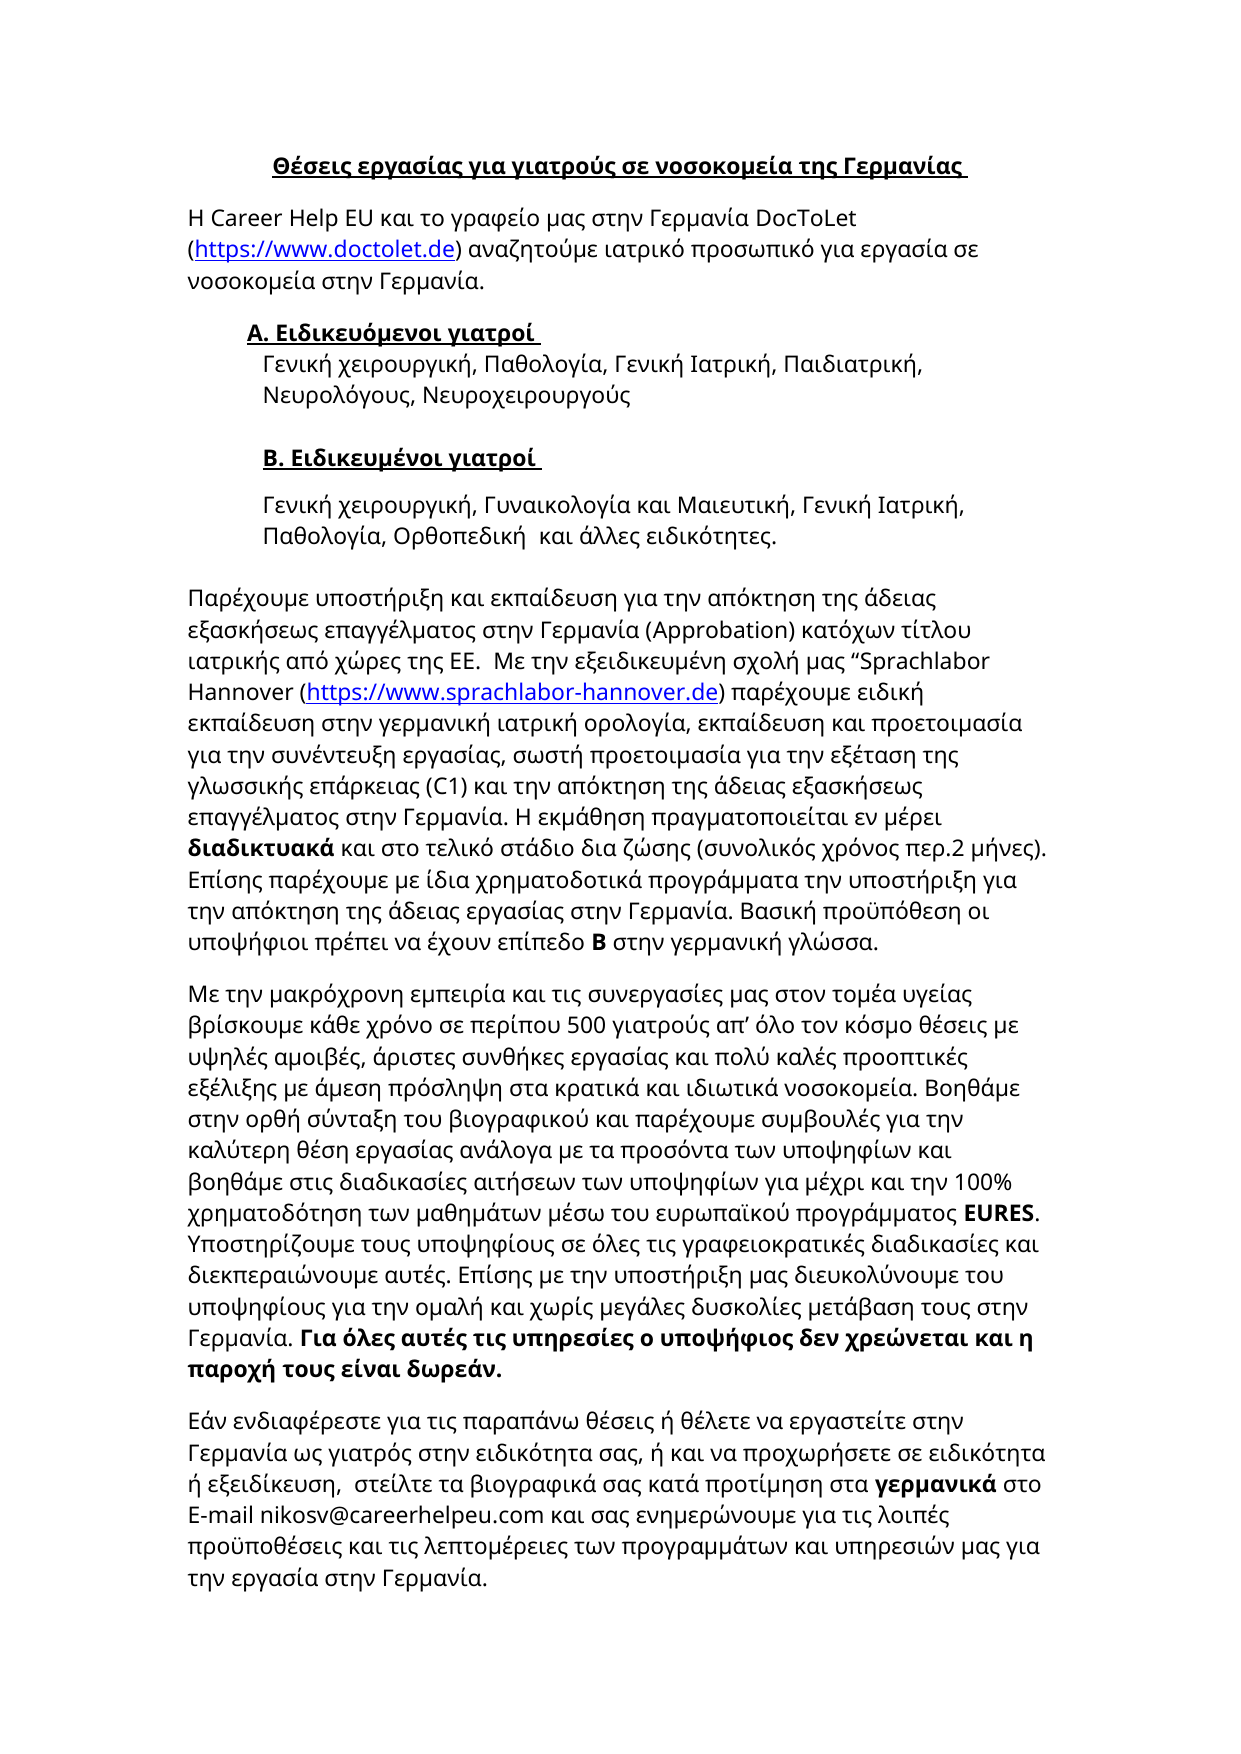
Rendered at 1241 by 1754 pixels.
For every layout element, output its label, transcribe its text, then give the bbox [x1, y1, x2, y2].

text Θέσεις εργασίας για γιατρούς σε νοσοκομεία της Γερμανίας [187, 150, 1053, 181]
text Παρέχουμε υποστήριξη και εκπαίδευση για την απόκτηση της άδειας εξασκήσεως επαγγέλματος στην Γερμανία (Approbation) κατόχων τίτλου ιατρικής από χώρες της ΕΕ. Με την εξειδικευμένη σχολή μας “Sprachlabor Hannover (https://www.sprachlabor-hannover.de) παρέχουμε ειδική εκπαίδευση στην γερμανική ιατρική ορολογία, εκπαίδευση και προετοιμασία για την συνέντευξη εργασίας, σωστή προετοιμασία για την εξέταση της γλωσσικής επάρκειας (C1) και την απόκτηση της άδειας εξασκήσεως επαγγέλματος στην Γερμανία. Η εκμάθηση πραγματοποιείται εν μέρει διαδικτυακά και στο τελικό στάδιο δια ζώσης (συνολικός χρόνος περ.2 μήνες). Επίσης παρέχουμε με ίδια χρηματοδοτικά προγράμματα την υποστήριξη για την απόκτηση της άδειας εργασίας στην Γερμανία. Βασική προϋπόθεση οι υποψήφιοι πρέπει να έχουν επίπεδο Β στην γερμανική γλώσσα. [187, 582, 1053, 957]
text Η Career Help EU και το γραφείο μας στην Γερμανία DocToLet (https://www.doctolet.de) αναζητούμε ιατρικό προσωπικό για εργασία σε νοσοκομεία στην Γερμανία. [187, 202, 1053, 296]
text Β. Ειδικευμένοι γιατροί [262, 442, 1053, 473]
text Εάν ενδιαφέρεστε για τις παραπάνω θέσεις ή θέλετε να εργαστείτε στην Γερμανία ως γιατρός στην ειδικότητα σας, ή και να προχωρήσετε σε ειδικότητα ή εξειδίκευση, στείλτε τα βιογραφικά σας κατά προτίμηση στα γερμανικά στο E-mail nikosv@careerhelpeu.com και σας ενημερώνουμε για τις λοιπές προϋποθέσεις και τις λεπτομέρειες των προγραμμάτων και υπηρεσιών μας για την εργασία στην Γερμανία. [187, 1405, 1053, 1593]
text Α. Ειδικευόμενοι γιατροί [187, 317, 1053, 348]
text Με την μακρόχρονη εμπειρία και τις συνεργασίες μας στον τομέα υγείας βρίσκουμε κάθε χρόνο σε περίπου 500 γιατρούς απ’ όλο τον κόσμο θέσεις με υψηλές αμοιβές, άριστες συνθήκες εργασίας και πολύ καλές προοπτικές εξέλιξης με άμεση πρόσληψη στα κρατικά και ιδιωτικά νοσοκομεία. Βοηθάμε στην ορθή σύνταξη του βιογραφικού και παρέχουμε συμβουλές για την καλύτερη θέση εργασίας ανάλογα με τα προσόντα των υποψηφίων και βοηθάμε στις διαδικασίες αιτήσεων των υποψηφίων για μέχρι και την 100% χρηματοδότηση των μαθημάτων μέσω του ευρωπαϊκού προγράμματος EURES. Υποστηρίζουμε τους υποψηφίους σε όλες τις γραφειοκρατικές διαδικασίες και διεκπεραιώνουμε αυτές. Επίσης με την υποστήριξη μας διευκολύνουμε του υποψηφίους για την ομαλή και χωρίς μεγάλες δυσκολίες μετάβαση τους στην Γερμανία. Για όλες αυτές τις υπηρεσίες ο υποψήφιος δεν χρεώνεται και η παροχή τους είναι δωρεάν. [187, 978, 1053, 1384]
text Γενική χειρουργική, Γυναικολογία και Μαιευτική, Γενική Ιατρική, Παθολογία, Ορθοπεδική και άλλες ειδικότητες. [262, 488, 1053, 551]
text Γενική χειρουργική, Παθολογία, Γενική Ιατρική, Παιδιατρική, Νευρολόγους, Νευροχειρουργούς [262, 348, 1053, 410]
